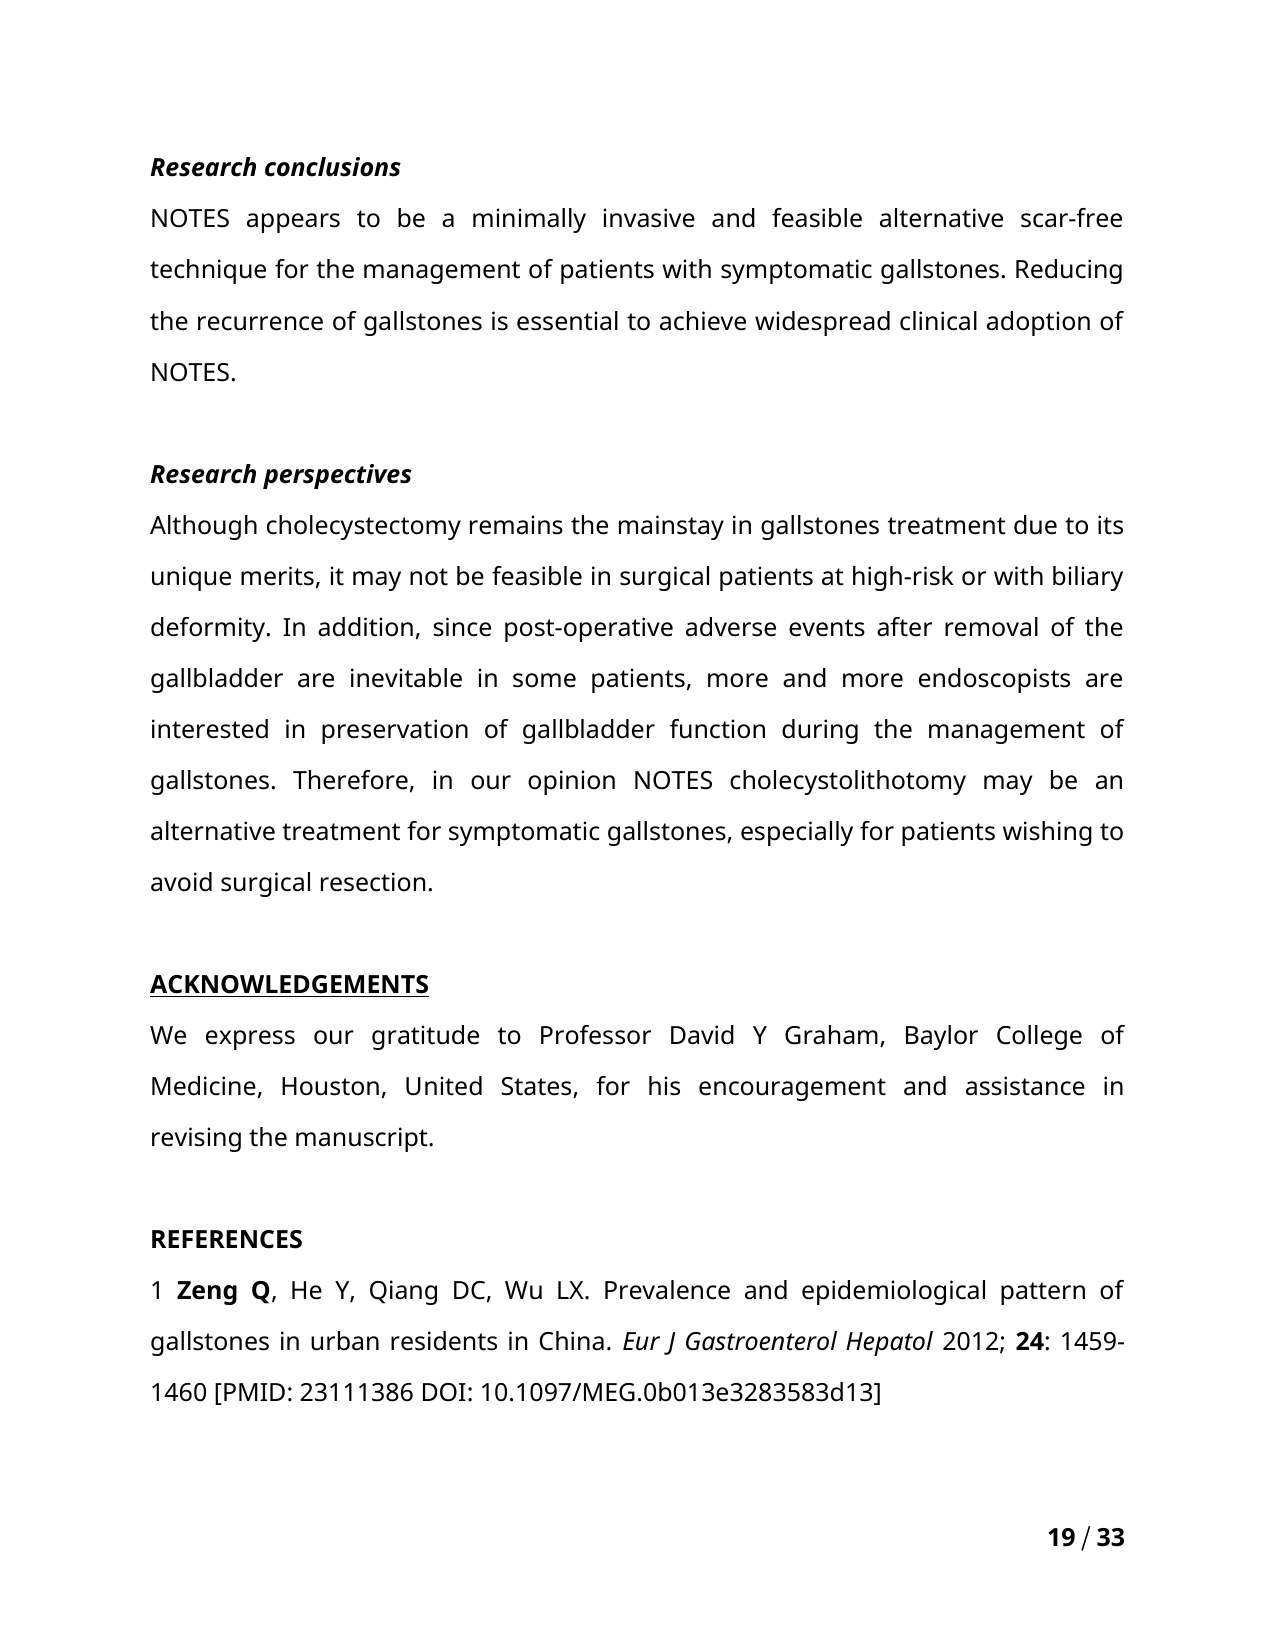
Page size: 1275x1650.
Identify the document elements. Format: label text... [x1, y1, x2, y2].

text Research perspectives [150, 456, 1125, 490]
text REFERENCES [150, 1222, 1125, 1256]
text ACKNOWLEDGEMENTS [150, 967, 1125, 1001]
text 1 Zeng Q, He Y, Qiang DC, Wu LX. Prevalence and epidemiological pattern of gallstones in urban residents in China. Eur J Gastroenterol Hepatol 2012; 24: 1459-1460 [PMID: 23111386 DOI: 10.1097/MEG.0b013e3283583d13] [150, 1273, 1125, 1409]
text NOTES appears to be a minimally invasive and feasible alternative scar-free technique for the management of patients with symptomatic gallstones. Reducing the recurrence of gallstones is essential to achieve widespread clinical adoption of NOTES. [150, 201, 1125, 388]
text We express our gratitude to Professor David Y Graham, Baylor College of Medicine, Houston, United States, for his encouragement and assistance in revising the manuscript. [150, 1018, 1125, 1154]
text Research conclusions [150, 150, 1125, 184]
text Although cholecystectomy remains the mainstay in gallstones treatment due to its unique merits, it may not be feasible in surgical patients at high-risk or with biliary deformity. In addition, since post-operative adverse events after removal of the gallbladder are inevitable in some patients, more and more endoscopists are interested in preservation of gallbladder function during the management of gallstones. Therefore, in our opinion NOTES cholecystolithotomy may be an alternative treatment for symptomatic gallstones, especially for patients wishing to avoid surgical resection. [150, 507, 1125, 899]
